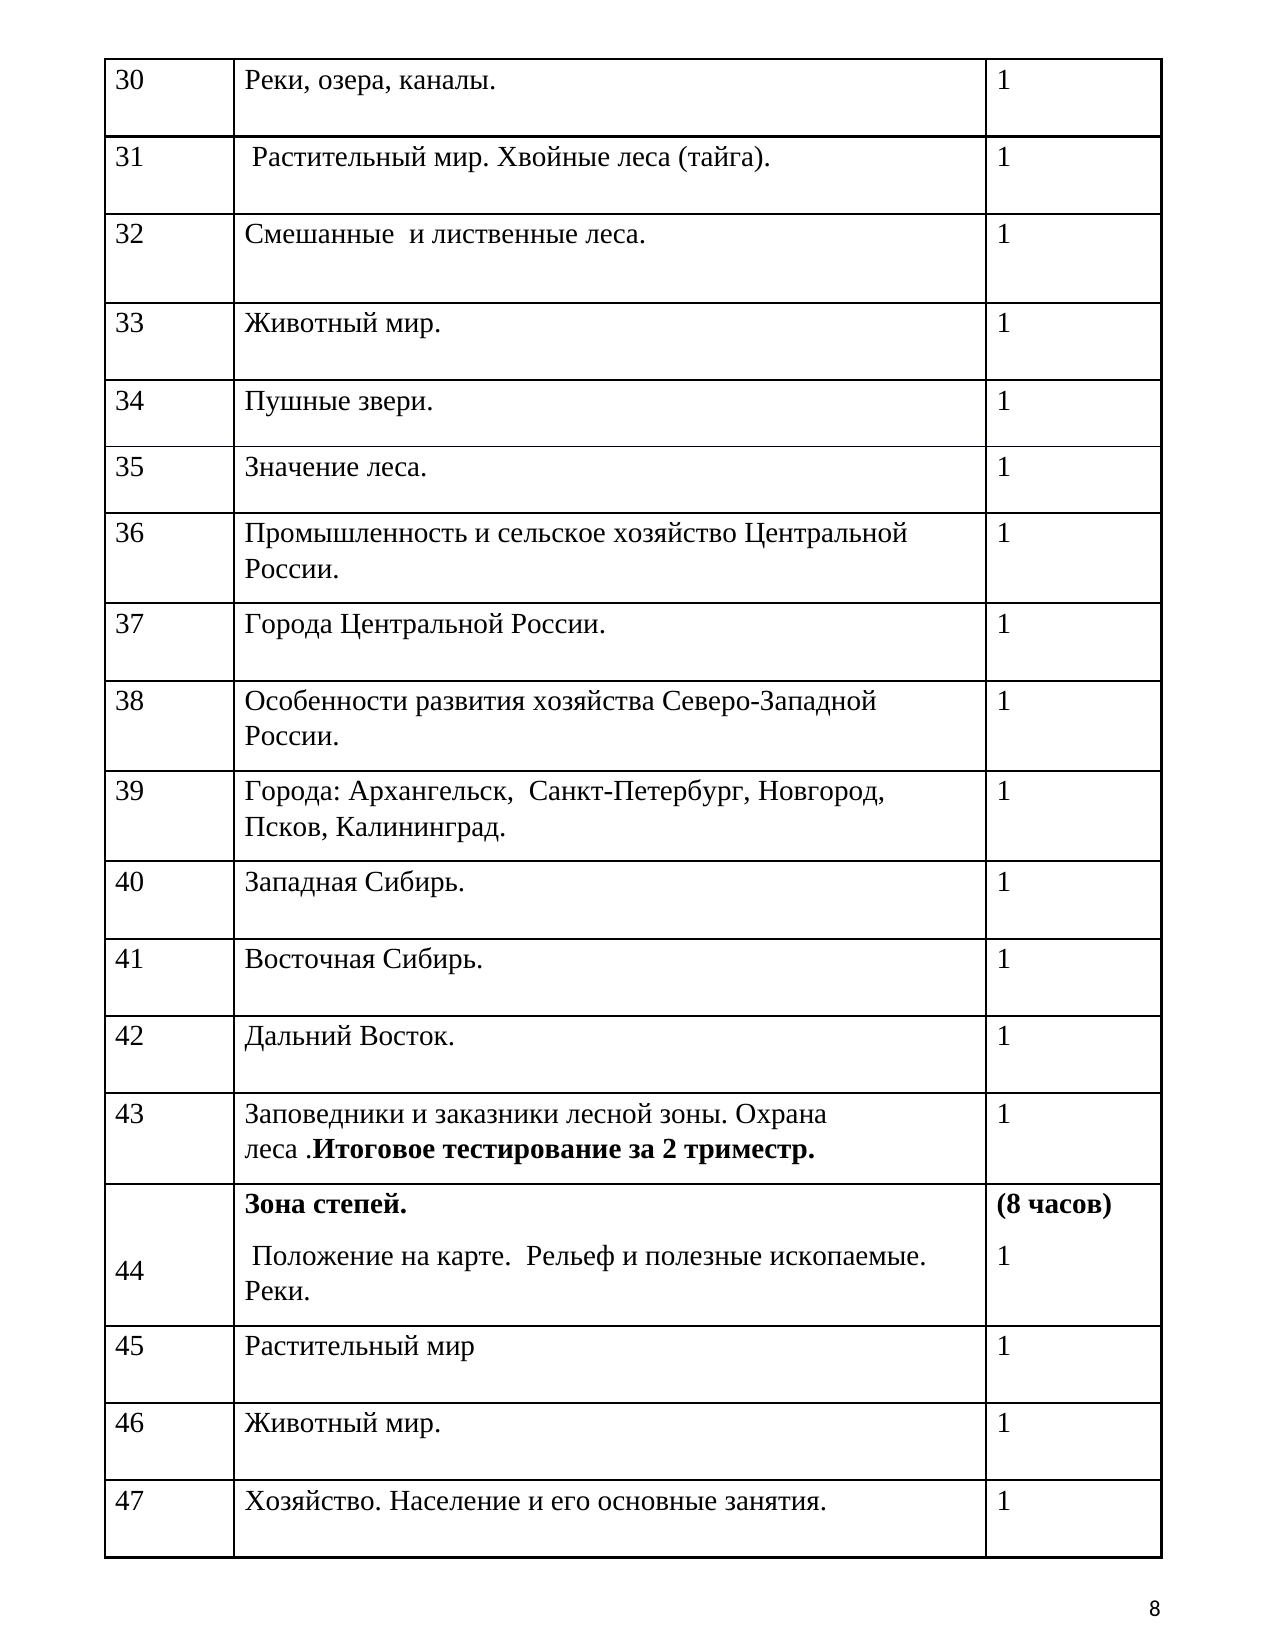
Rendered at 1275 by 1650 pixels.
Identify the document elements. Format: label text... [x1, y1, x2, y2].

table_cell Западная Сибирь. [235, 862, 985, 937]
table_cell Смешанные и лиственные леса. [235, 215, 985, 302]
table_cell 1 [987, 1327, 1160, 1402]
table_cell 1 [987, 1017, 1160, 1092]
table_cell 1 [987, 682, 1160, 770]
table_cell 1 [987, 304, 1160, 379]
table_cell 1 [987, 862, 1160, 937]
table_cell 31 [106, 138, 233, 213]
table_cell 1 [987, 604, 1160, 679]
table_cell 38 [106, 682, 233, 770]
table_cell 30 [106, 60, 233, 135]
table_cell Животный мир. [235, 304, 985, 379]
table_cell 46 [106, 1404, 233, 1479]
table_cell Города: Архангельск, Санкт-Петербург, Новгород, Псков, Калининград. [235, 772, 985, 860]
table_cell 1 [987, 1404, 1160, 1479]
table_cell Зона степей. Положение на карте. Рельеф и полезные ископаемые. Реки. [235, 1185, 985, 1324]
table_cell 42 [106, 1017, 233, 1092]
table_cell Заповедники и заказники лесной зоны. Охрана леса .Итоговое тестирование за 2 триместр. [235, 1094, 985, 1182]
table_cell 41 [106, 940, 233, 1015]
table_cell 32 [106, 215, 233, 302]
table_cell Растительный мир [235, 1327, 985, 1402]
table_cell 1 [987, 514, 1160, 602]
table_cell Особенности развития хозяйства Северо-Западной России. [235, 682, 985, 770]
table_cell Хозяйство. Население и его основные занятия. [235, 1481, 985, 1556]
table_cell Животный мир. [235, 1404, 985, 1479]
table_cell 44 [106, 1185, 233, 1324]
table_cell 37 [106, 604, 233, 679]
table_cell 1 [987, 381, 1160, 446]
table_cell 40 [106, 862, 233, 937]
table_cell 1 [987, 447, 1160, 512]
table_cell 1 [987, 772, 1160, 860]
table_cell 1 [987, 1481, 1160, 1556]
table_cell 35 [106, 447, 233, 512]
table_cell 1 [987, 1094, 1160, 1182]
table_cell Реки, озера, каналы. [235, 60, 985, 135]
table_cell 39 [106, 772, 233, 860]
table_cell 34 [106, 381, 233, 446]
table_cell Значение леса. [235, 447, 985, 512]
table_cell 1 [987, 60, 1160, 135]
table_cell 1 [987, 215, 1160, 302]
table_cell Дальний Восток. [235, 1017, 985, 1092]
table_cell 47 [106, 1481, 233, 1556]
table_cell Города Центральной России. [235, 604, 985, 679]
table_cell 1 [987, 138, 1160, 213]
table_cell Восточная Сибирь. [235, 940, 985, 1015]
table_cell 45 [106, 1327, 233, 1402]
table_cell 43 [106, 1094, 233, 1182]
table_cell Пушные звери. [235, 381, 985, 446]
table_cell Промышленность и сельское хозяйство Центральной России. [235, 514, 985, 602]
table_cell Растительный мир. Хвойные леса (тайга). [235, 138, 985, 213]
table_cell 33 [106, 304, 233, 379]
table_cell 1 [987, 940, 1160, 1015]
table_cell (8 часов) 1 [987, 1185, 1160, 1324]
table_cell 36 [106, 514, 233, 602]
